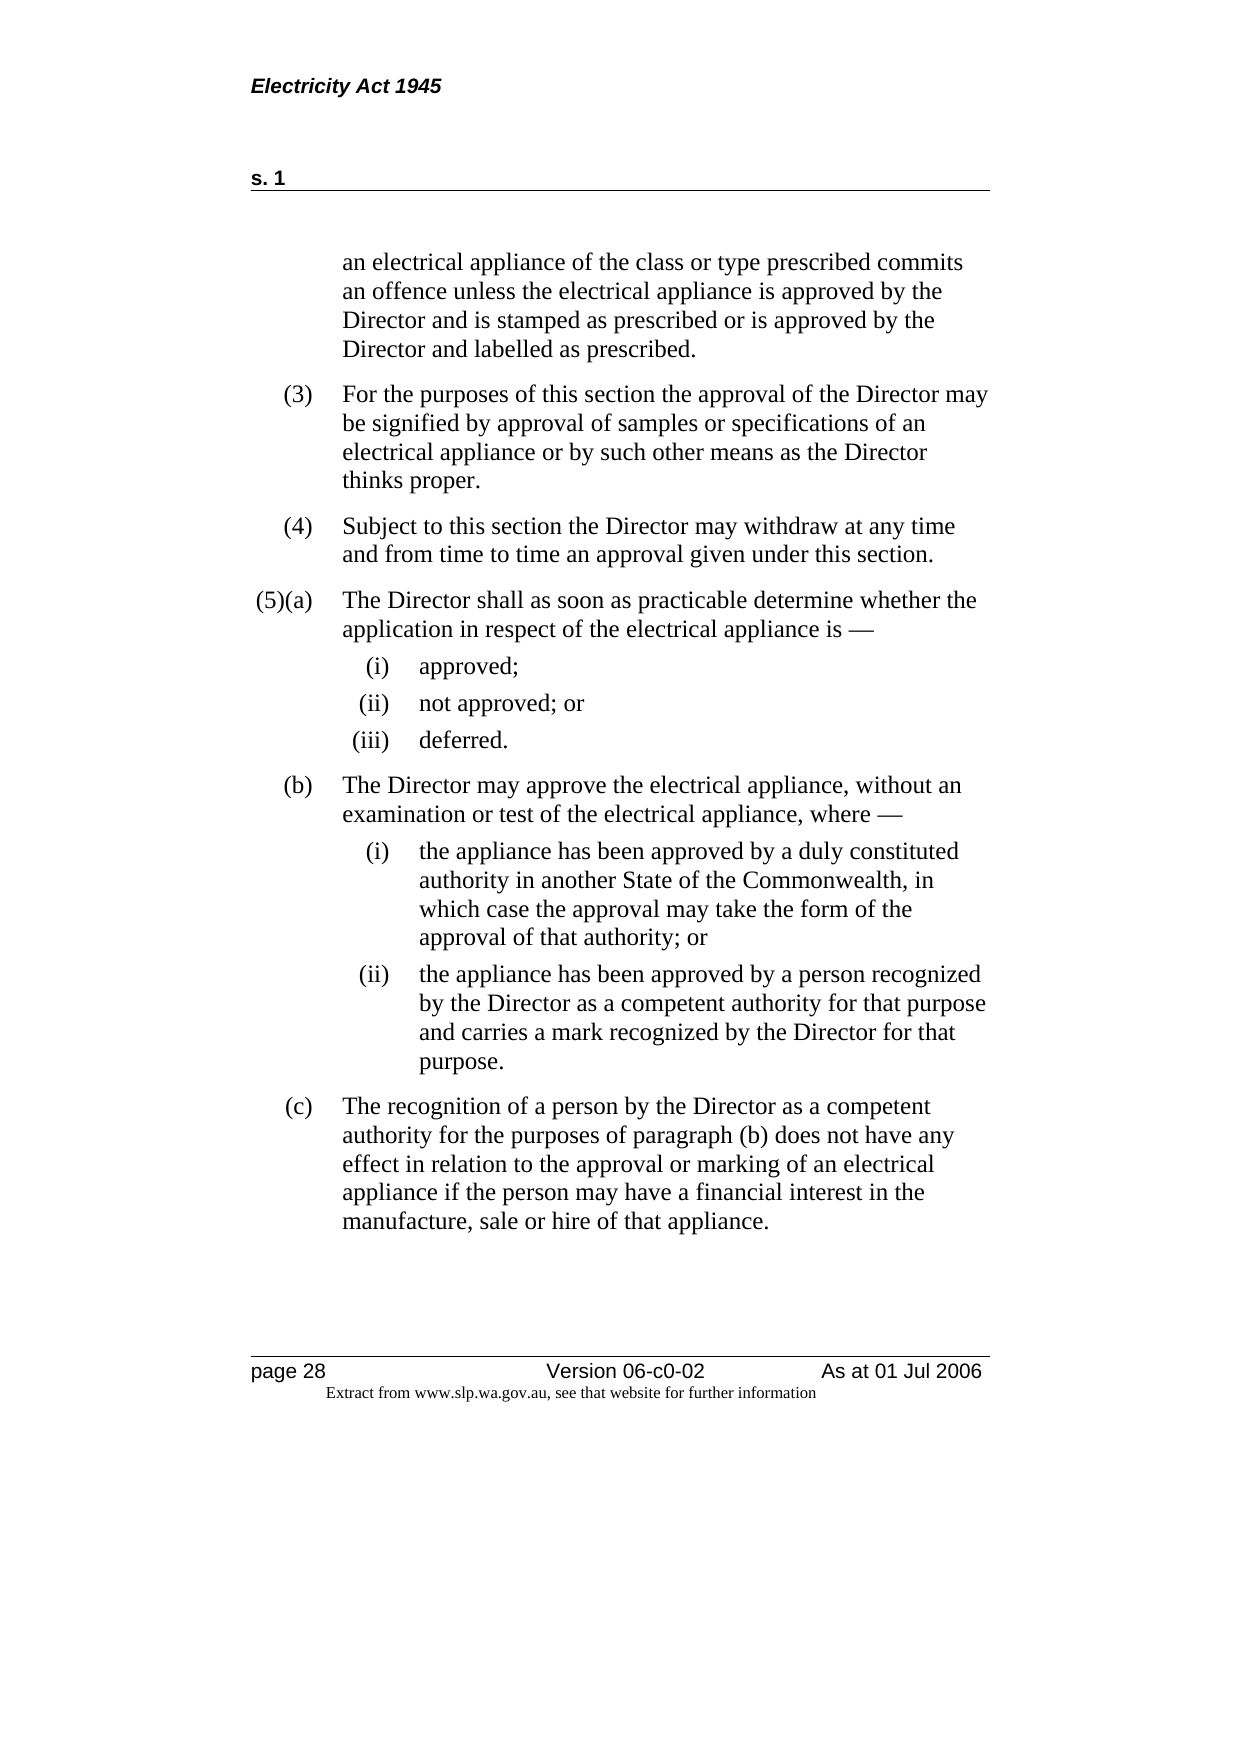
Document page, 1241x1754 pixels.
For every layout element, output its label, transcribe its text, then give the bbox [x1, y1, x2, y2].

text (3) For the purposes of this section the approval of the Director may be signified by approval of samples or specifications of an electrical appliance or by such other means as the Director thinks proper. [251, 379, 990, 494]
text (ii) the appliance has been approved by a person recognized by the Director as a competent authority for that purpose and carries a mark recognized by the Director for that purpose. [251, 959, 990, 1074]
text (i) the appliance has been approved by a duly constituted authority in another State of the Commonwealth, in which case the approval may take the form of the approval of that authority; or [251, 836, 990, 951]
text (b) The Director may approve the electrical appliance, without an examination or test of the electrical appliance, where — [251, 770, 990, 828]
text (c) The recognition of a person by the Director as a competent authority for the purposes of paragraph (b) does not have any effect in relation to the approval or marking of an electrical appliance if the person may have a financial interest in the manufacture, sale or hire of that appliance. [251, 1091, 990, 1235]
text (i) approved; [251, 651, 990, 679]
text (iii) deferred. [251, 725, 990, 754]
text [251, 247, 990, 362]
text (4) Subject to this section the Director may withdraw at any time and from time to time an approval given under this section. [251, 511, 990, 568]
text (ii) not approved; or [251, 688, 990, 717]
text (5)(a) The Director shall as soon as practicable determine whether the application in respect of the electrical appliance is — [251, 585, 990, 642]
